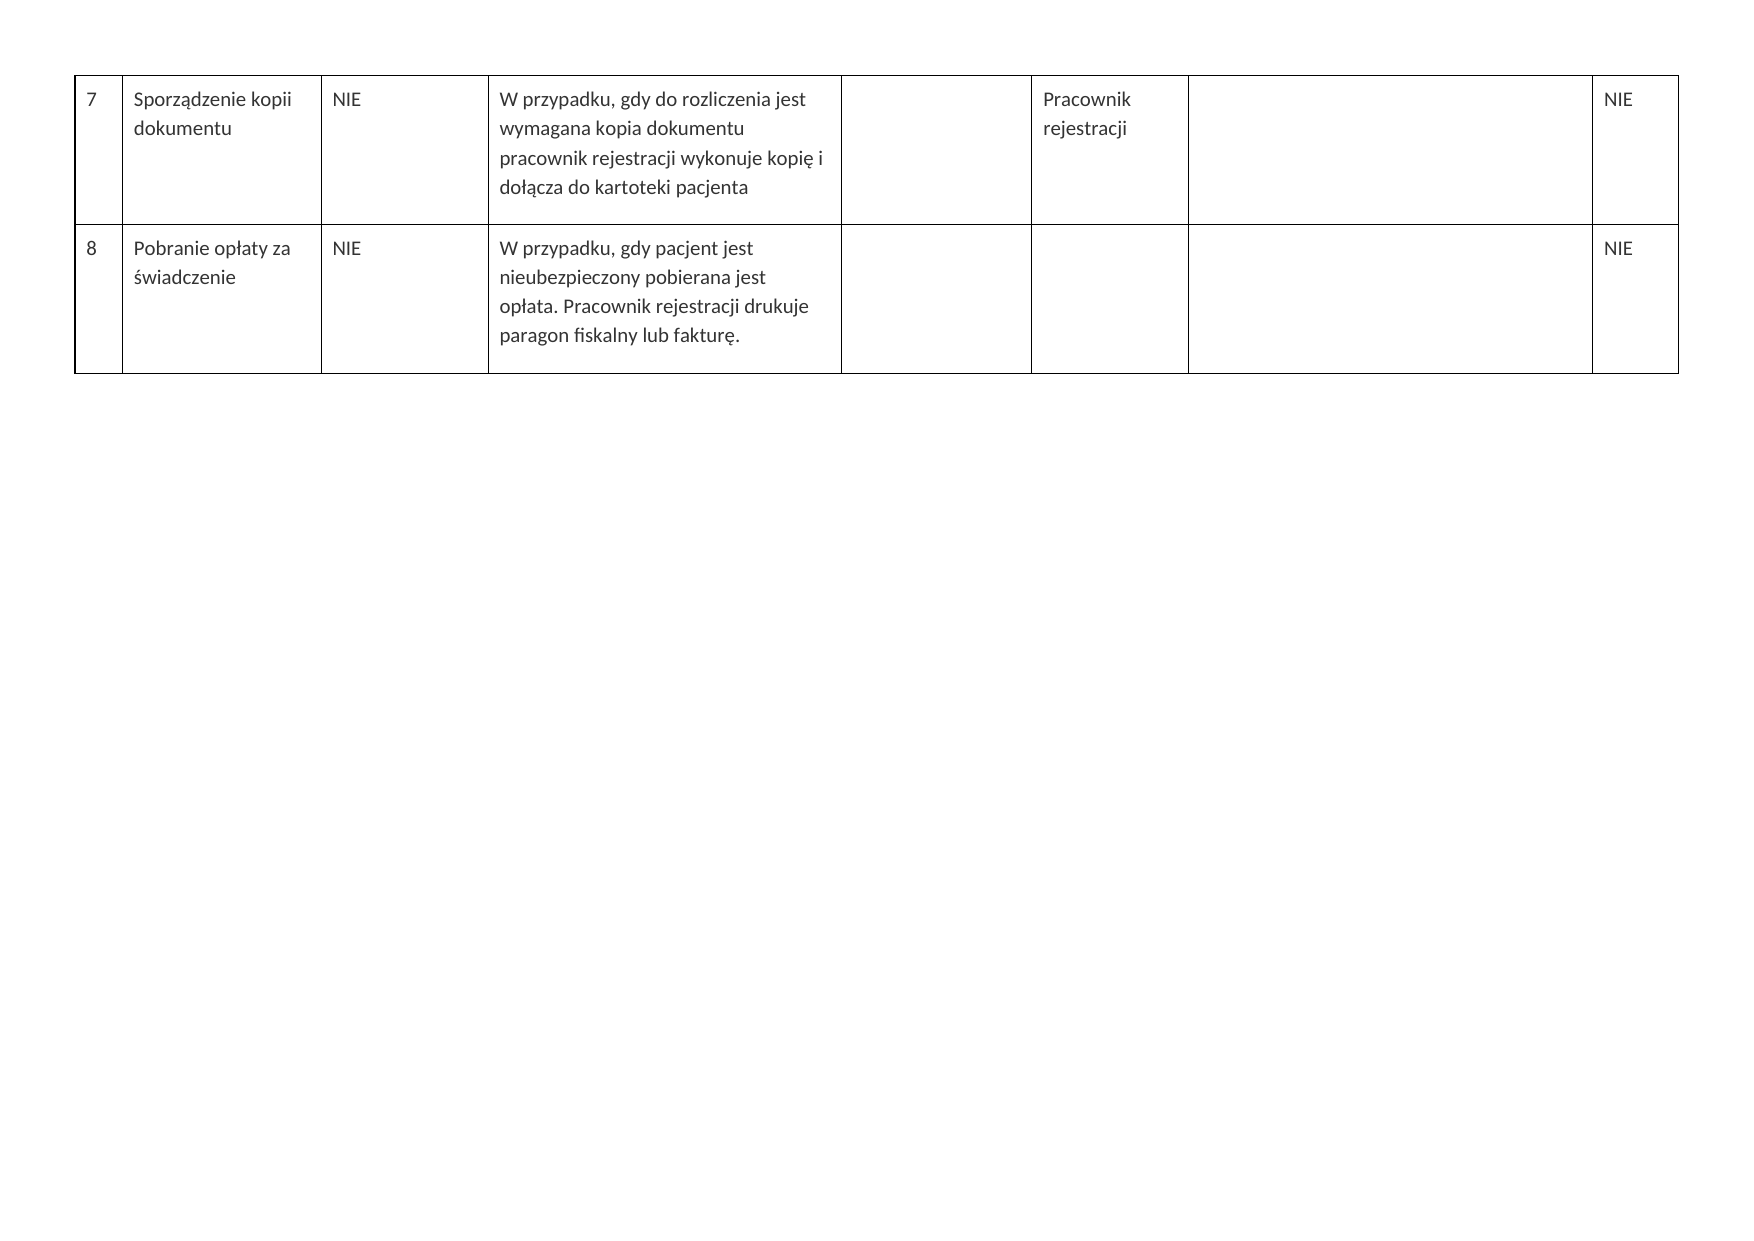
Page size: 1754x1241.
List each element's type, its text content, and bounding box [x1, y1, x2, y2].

table_cell NIE [322, 225, 488, 372]
table_cell [1189, 76, 1592, 224]
table_cell W przypadku, gdy pacjent jest nieubezpieczony pobierana jest opłata. Pracownik rejestracji drukuje paragon fiskalny lub fakturę. [489, 225, 841, 372]
table_cell [1032, 225, 1188, 372]
table_cell [842, 225, 1031, 372]
table_cell W przypadku, gdy do rozliczenia jest wymagana kopia dokumentu pracownik rejestracji wykonuje kopię i dołącza do kartoteki pacjenta [489, 76, 841, 224]
table_cell Pobranie opłaty za świadczenie [123, 225, 321, 372]
table_cell NIE [1593, 225, 1678, 372]
table_cell 7 [76, 76, 122, 224]
table_cell [1189, 225, 1592, 372]
table_cell Sporządzenie kopii dokumentu [123, 76, 321, 224]
table_cell 8 [76, 225, 122, 372]
table_cell NIE [1593, 76, 1678, 224]
table_cell [842, 76, 1031, 224]
table_cell NIE [322, 76, 488, 224]
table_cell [1032, 76, 1188, 224]
